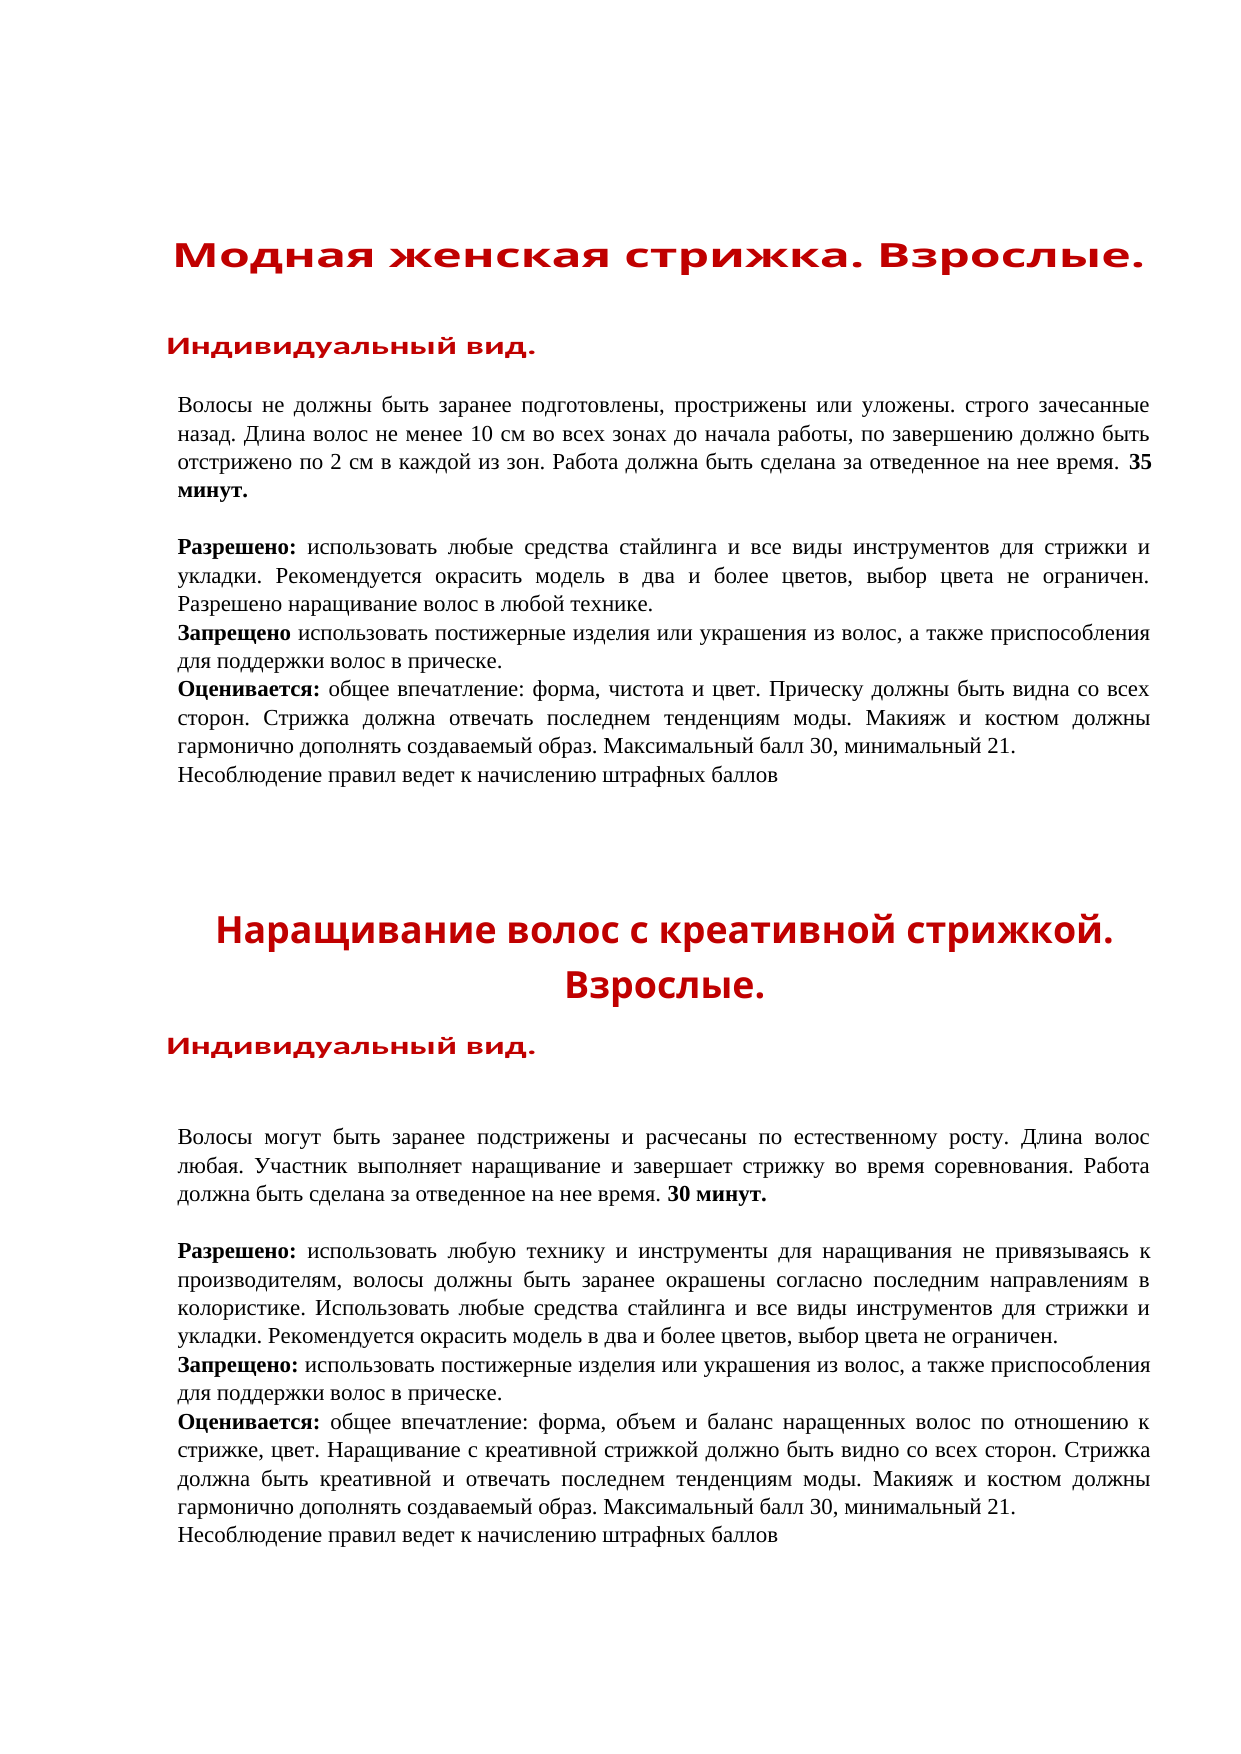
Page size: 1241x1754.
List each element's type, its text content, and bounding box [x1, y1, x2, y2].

text Оценивается: общее впечатление: форма, чистота и цвет. Прическу должны быть видна со всех сторон. Стрижка должна отвечать последнем тенденциям моды. Макияж и костюм должны гармонично дополнять создаваемый образ. Максимальный балл 30, минимальный 21. [177, 676, 1152, 759]
text Разрешено: использовать любые средства стайлинга и все виды инструментов для стрижки и укладки. Рекомендуется окрасить модель в два и более цветов, выбор цвета не ограничен. Разрешено наращивание волос в любой технике. [177, 533, 1152, 617]
text Волосы могут быть заранее подстрижены и расчесаны по естественному росту. Длина волос любая. Участник выполняет наращивание и завершает стрижку во время соревнования. Работа должна быть сделана за отведенное на нее время. 30 минут. [177, 1123, 1152, 1207]
text Запрещено: использовать постижерные изделия или украшения из волос, а также приспособления для поддержки волос в прическе. [177, 1351, 1152, 1406]
text Оценивается: общее впечатление: форма, объем и баланс наращенных волос по отношению к стрижке, цвет. Наращивание с креативной стрижкой должно быть видно со всех сторон. Стрижка должна быть креативной и отвечать последнем тенденциям моды. Макияж и костюм должны гармонично дополнять создаваемый образ. Максимальный балл 30, минимальный 21. [177, 1408, 1152, 1519]
text Несоблюдение правил ведет к начислению штрафных баллов [177, 1522, 1152, 1548]
text Запрещено использовать постижерные изделия или украшения из волос, а также приспособления для поддержки волос в прическе. [177, 619, 1152, 673]
text Разрешено: использовать любую технику и инструменты для наращивания не привязываясь к производителям, волосы должны быть заранее окрашены согласно последним направлениям в колористике. Использовать любые средства стайлинга и все виды инструментов для стрижки и укладки. Рекомендуется окрасить модель в два и более цветов, выбор цвета не ограничен. [177, 1237, 1152, 1349]
text Наращивание волос с креативной стрижкой. Взрослые. [177, 903, 1152, 1009]
text Индивидуальный вид. [166, 330, 1152, 360]
text Индивидуальный вид. [166, 1030, 1152, 1060]
text Волосы не должны быть заранее подготовлены, прострижены или уложены. строго зачесанные назад. Длина волос не менее 10 см во всех зонах до начала работы, по завершению должно быть отстрижено по 2 см в каждой из зон. Работа должна быть сделана за отведенное на нее время. 35 минут. [177, 391, 1152, 503]
text Несоблюдение правил ведет к начислению штрафных баллов [177, 761, 1152, 787]
text Модная женская стрижка. Взрослые. [166, 232, 1152, 277]
